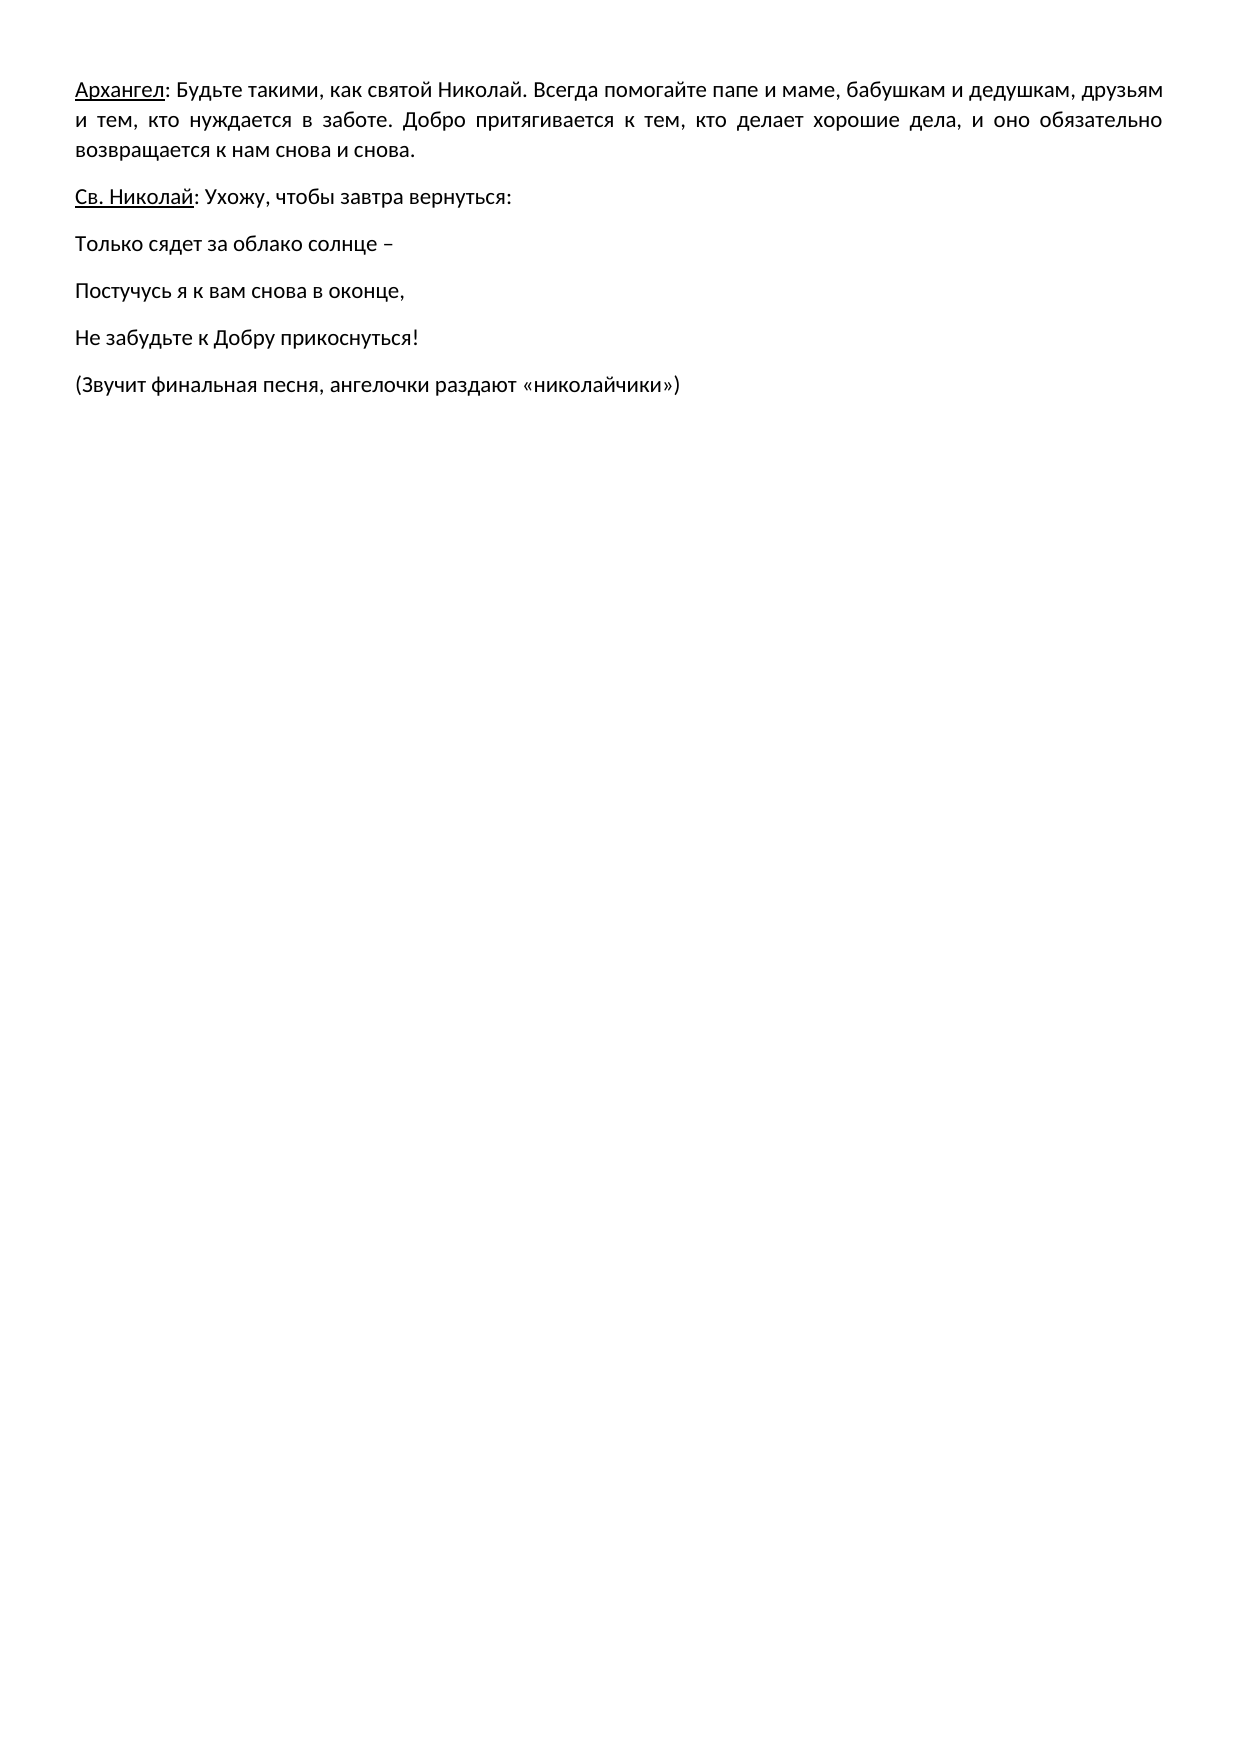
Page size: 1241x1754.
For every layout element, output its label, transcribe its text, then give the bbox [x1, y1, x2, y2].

text Постучусь я к вам снова в оконце, [75, 276, 1165, 304]
text Не забудьте к Добру прикоснуться! [75, 323, 1165, 351]
text Только сядет за облако солнце – [75, 229, 1165, 257]
text Архангел: Будьте такими, как святой Николай. Всегда помогайте папе и маме, бабушкам и дедушкам, друзьям и тем, кто нуждается в заботе. Добро притягивается к тем, кто делает хорошие дела, и оно обязательно возвращается к нам снова и снова. [75, 75, 1165, 163]
text Св. Николай: Ухожу, чтобы завтра вернуться: [75, 182, 1165, 210]
text (Звучит финальная песня, ангелочки раздают «николайчики») [75, 370, 1165, 398]
